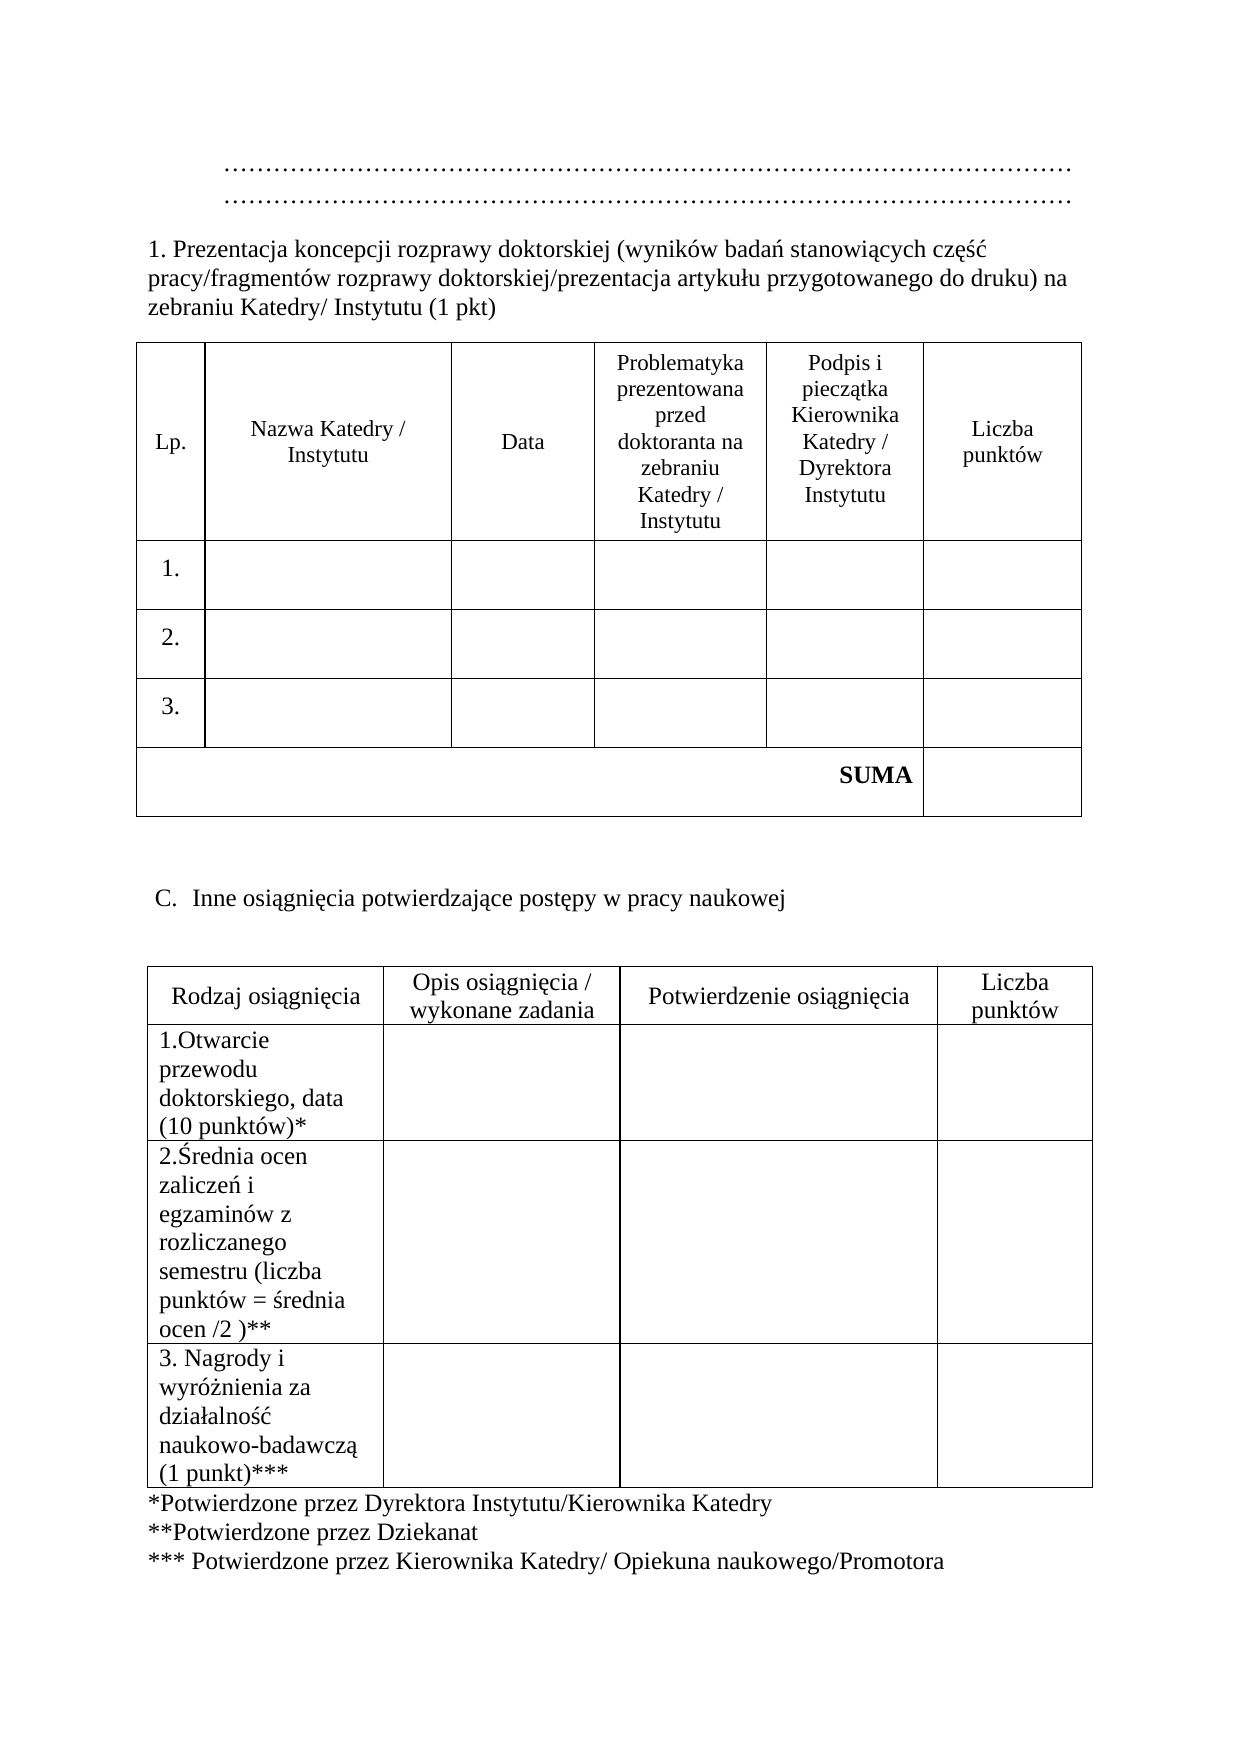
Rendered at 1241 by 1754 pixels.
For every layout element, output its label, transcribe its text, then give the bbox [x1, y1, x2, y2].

table_cell 3. Nagrody i wyróżnienia za działalność naukowo-badawczą (1 punkt)*** [148, 1344, 383, 1487]
table_cell [452, 610, 594, 678]
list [185, 148, 1093, 209]
table_cell [938, 1344, 1092, 1487]
table_cell [938, 1025, 1092, 1140]
list **Potwierdzone przez Dziekanat [148, 1517, 1093, 1546]
table_cell [452, 541, 594, 609]
table_header Liczba punktów [924, 343, 1081, 539]
table_header Liczba punktów [938, 967, 1092, 1024]
table_header Problematyka prezentowana przed doktoranta na zebraniu Katedry / Instytutu [595, 343, 766, 539]
table_cell SUMA [137, 748, 923, 816]
table_header Nazwa Katedry / Instytutu [206, 343, 451, 539]
table_header Podpis i pieczątka Kierownika Katedry / Dyrektora Instytutu [767, 343, 923, 539]
table_cell [595, 610, 766, 678]
table_cell [206, 679, 451, 747]
table_header Opis osiągnięcia / wykonane zadania [384, 967, 619, 1024]
table_cell [206, 610, 451, 678]
table_cell [767, 610, 923, 678]
table_cell [767, 541, 923, 609]
table_cell [924, 679, 1081, 747]
table_header Rodzaj osiągnięcia [148, 967, 383, 1024]
table_cell [206, 541, 451, 609]
table_cell [938, 1141, 1092, 1342]
list *** Potwierdzone przez Kierownika Katedry/ Opiekuna naukowego/Promotora [148, 1546, 1093, 1574]
table_cell [452, 679, 594, 747]
table_cell 2. [137, 610, 204, 678]
list *Potwierdzone przez Dyrektora Instytutu/Kierownika Katedry [148, 1488, 1093, 1517]
text 1. Prezentacja koncepcji rozprawy doktorskiej (wyników badań stanowiących część pracy/fragmentów rozprawy doktorskiej/prezentacja artykułu przygotowanego do druku) na zebraniu Katedry/ Instytutu (1 pkt) [148, 234, 1093, 321]
table_cell [384, 1141, 619, 1342]
table_cell 1.Otwarcie przewodu doktorskiego, data (10 punktów)* [148, 1025, 383, 1140]
table_cell [384, 1344, 619, 1487]
table_cell 2.Średnia ocen zaliczeń i egzaminów z rozliczanego semestru (liczba punktów = średnia ocen /2 )** [148, 1141, 383, 1342]
table_cell [621, 1141, 937, 1342]
table_cell [924, 748, 1081, 816]
table_cell [621, 1344, 937, 1487]
table_cell [924, 610, 1081, 678]
table_cell 3. [137, 679, 204, 747]
table_header Lp. [137, 343, 204, 539]
table_cell [621, 1025, 937, 1140]
table_cell [384, 1025, 619, 1140]
table_cell [595, 679, 766, 747]
table_cell [595, 541, 766, 609]
table_cell [767, 679, 923, 747]
list Inne osiągnięcia potwierdzające postępy w pracy naukowej [154, 883, 1093, 912]
table_header Data [452, 343, 594, 539]
table_cell 1. [137, 541, 204, 609]
table_cell [924, 541, 1081, 609]
table_header Potwierdzenie osiągnięcia [621, 967, 937, 1024]
